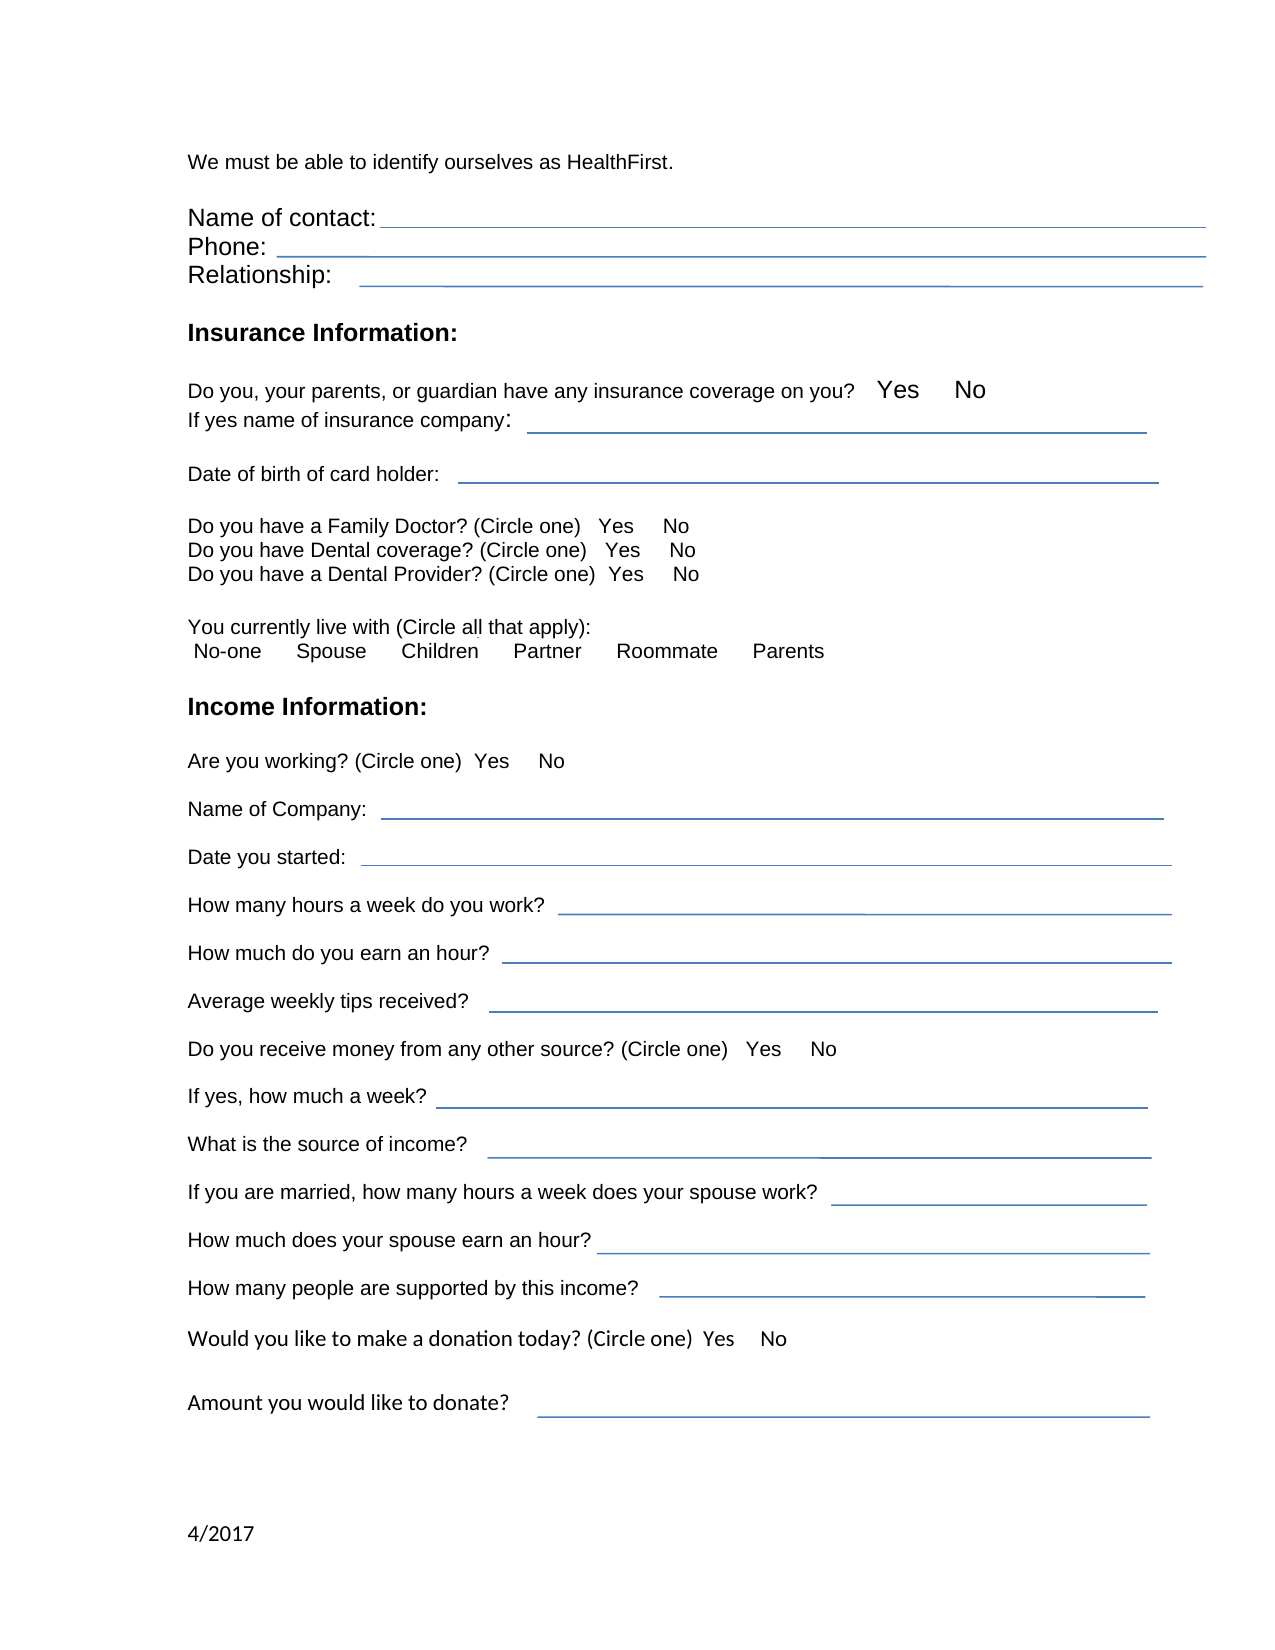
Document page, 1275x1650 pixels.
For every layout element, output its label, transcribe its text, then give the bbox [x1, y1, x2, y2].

text Phone: « [187, 231, 1087, 260]
text How many people are supported by this income? [187, 1276, 1087, 1300]
text Amount you would like to donate? «» [187, 1388, 1087, 1416]
text Date you started: « [187, 845, 1087, 869]
text How much does your spouse earn an hour? «» [187, 1228, 1087, 1252]
text No-one Spouse Children Partner Roommate Parents« [187, 639, 1087, 663]
text Average weekly tips received? « [187, 988, 1087, 1012]
text If yes, how much a week? « [187, 1084, 1087, 1108]
text Do you, your parents, or guardian have any insurance coverage on you? Yes No « [187, 375, 1087, 404]
text We must be able to identify ourselves as HealthFirst. [187, 150, 1087, 174]
text Relationship: « [187, 260, 1087, 289]
text You currently live with (Circle all that apply): [187, 615, 1087, 639]
text If you are married, how many hours a week does your spouse work? « [187, 1180, 1087, 1204]
text How many hours a week do you work? « [187, 893, 1087, 917]
text Do you have a Dental Provider? (Circle one) Yes No « » [187, 562, 1087, 586]
text If yes name of insurance company: [187, 404, 1087, 433]
text Do you have Dental coverage? (Circle one) «Yes No « [187, 538, 1087, 562]
text Date of birth of card holder: [187, 461, 1087, 485]
text Name of contact: « [187, 203, 1087, 231]
text Insurance Information: [187, 318, 1087, 346]
text How much do you earn an hour? « [187, 941, 1087, 964]
text Do you receive money from any other source? (Circle one) Yes No« » [187, 1036, 1087, 1060]
text Name of Company: « [187, 797, 1087, 821]
text Income Information: [187, 691, 1087, 720]
text Would you like to make a donation today? (Circle one) Yes No [187, 1324, 1087, 1352]
text Are you working? (Circle one) «Yes No [187, 749, 1087, 773]
text What is the source of income? « [187, 1132, 1087, 1156]
text Do you have a Family Doctor? (Circle one) Yes No« [187, 514, 1087, 538]
